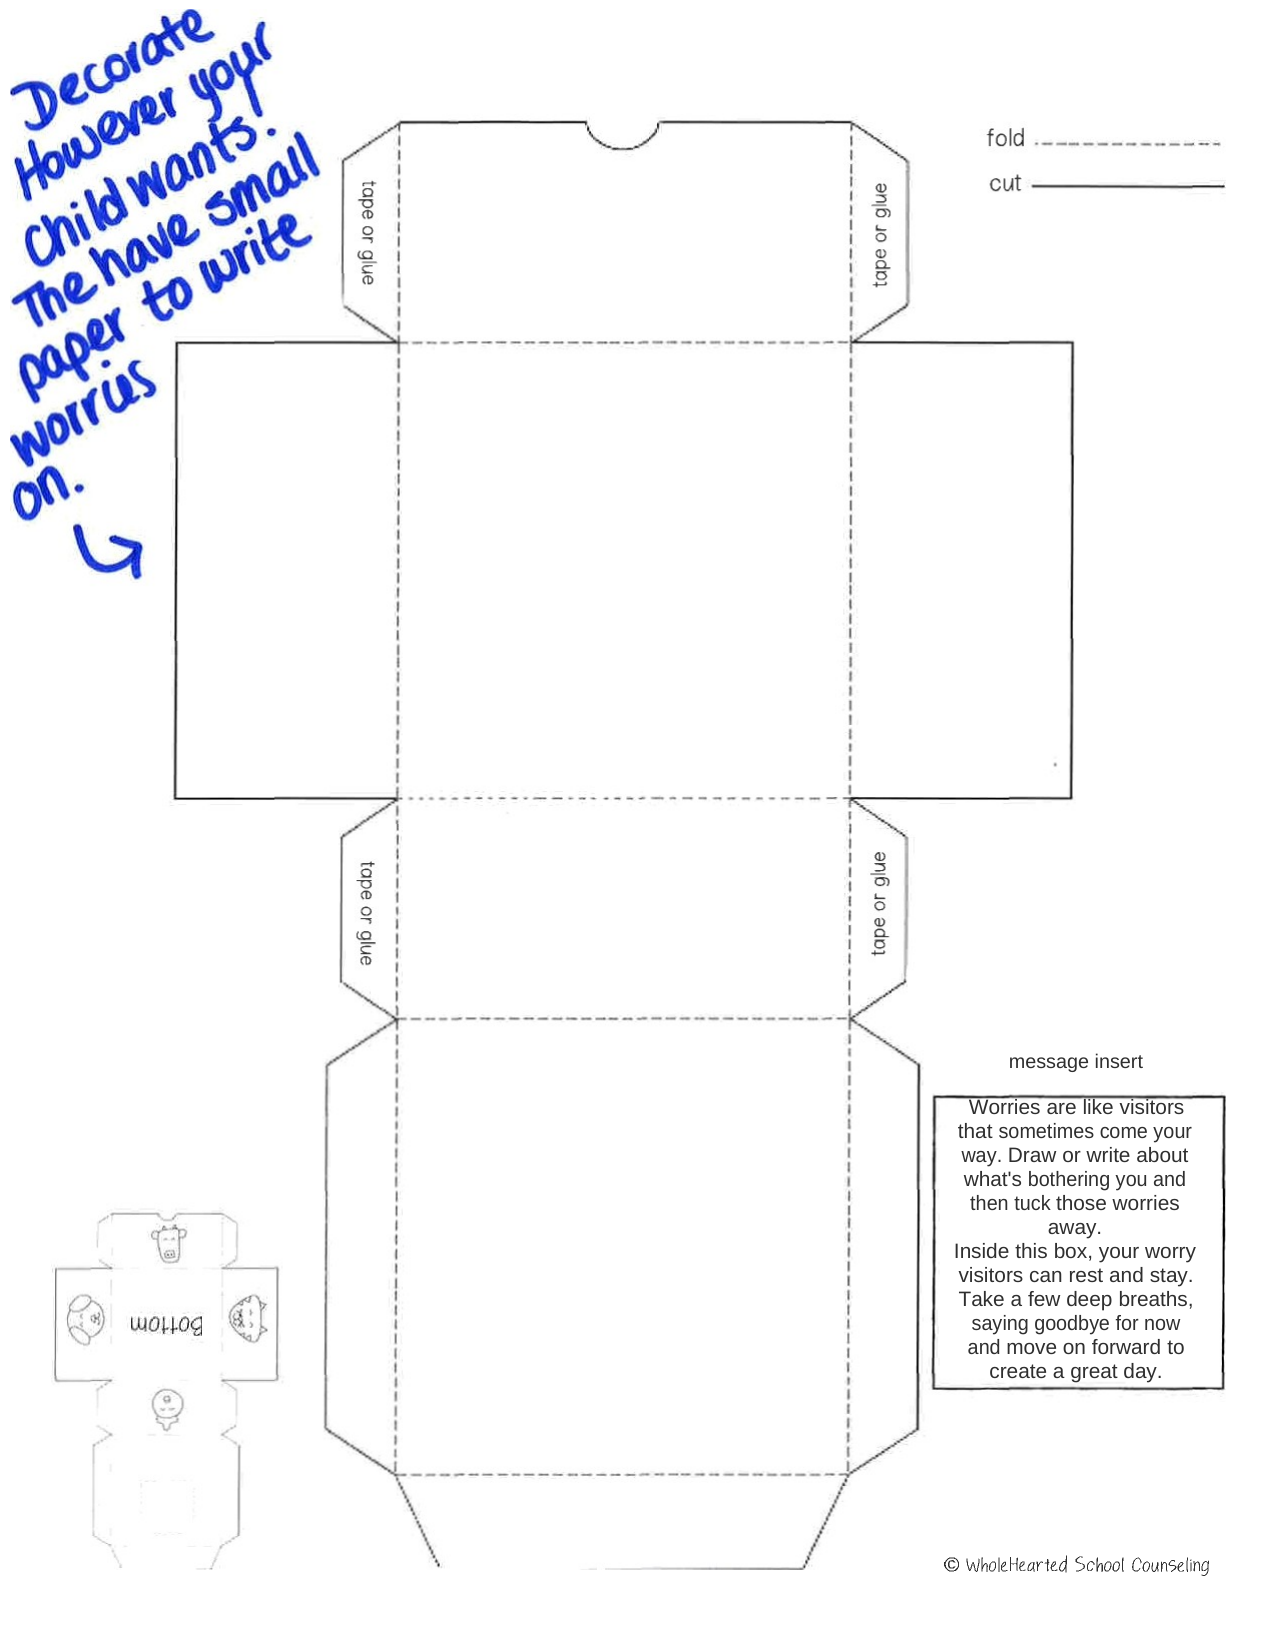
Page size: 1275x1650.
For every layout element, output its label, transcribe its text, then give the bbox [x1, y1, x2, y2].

picture [10, 9, 1226, 1576]
text Worries are like visitors that sometimes come your way. Draw or write about what's bothering you and then tuck those worries away. [951, 1095, 1198, 1239]
text Inside this box, your worry visitors can rest and stay. Take a few deep breaths, saying goodbye for now and move on forward to create a great day. [951, 1239, 1198, 1383]
text message insert [966, 1050, 1185, 1073]
